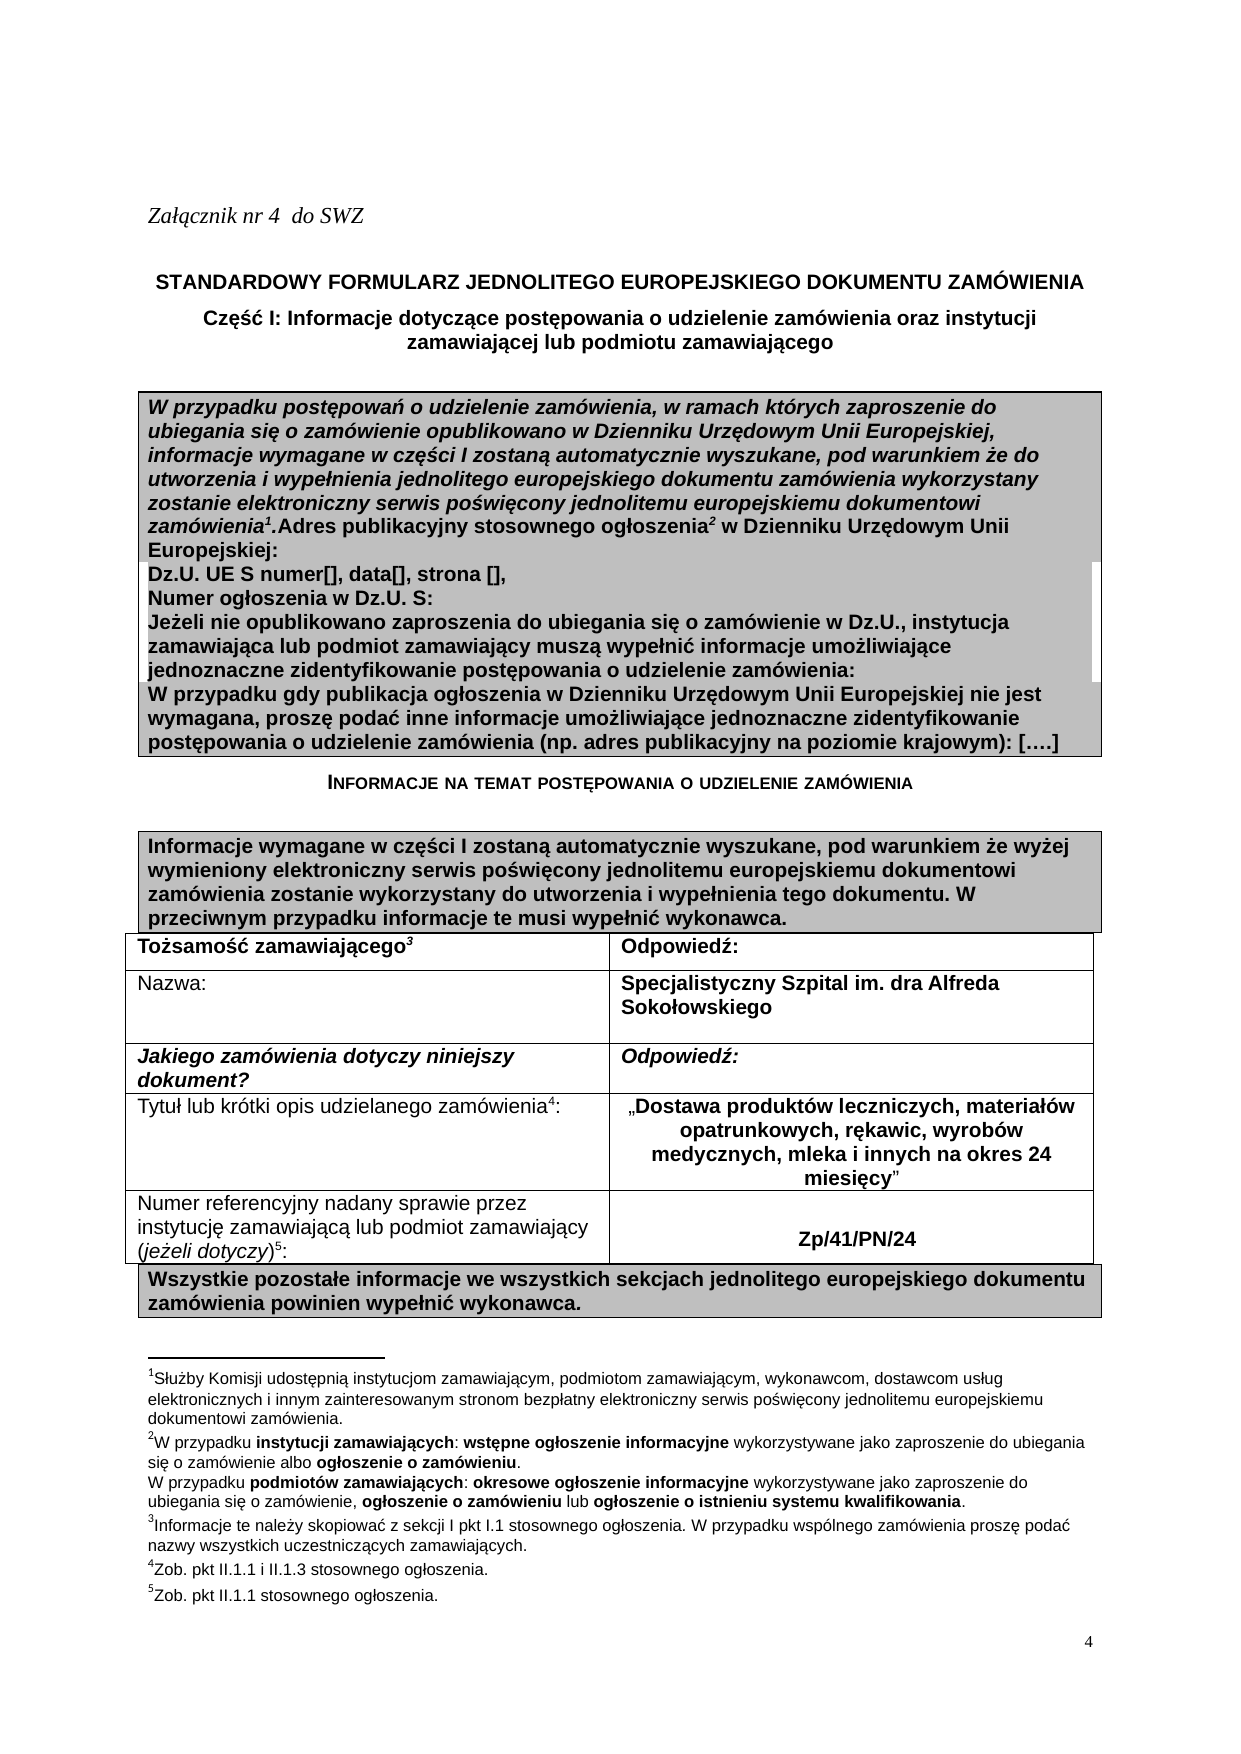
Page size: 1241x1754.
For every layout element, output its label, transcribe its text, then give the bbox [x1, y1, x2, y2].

table_cell Tytuł lub krótki opis udzielanego zamówienia: [126, 1094, 609, 1190]
text Wszystkie pozostałe informacje we wszystkich sekcjach jednolitego europejskiego dokumentu zamówienia powinien wypełnić wykonawca. [139, 1265, 1101, 1317]
table_cell Numer referencyjny nadany sprawie przez instytucję zamawiającą lub podmiot zamawiający (jeżeli dotyczy): [126, 1191, 609, 1263]
text W przypadku postępowań o udzielenie zamówienia, w ramach których zaproszenie do ubiegania się o zamówienie opublikowano w Dzienniku Urzędowym Unii Europejskiej, informacje wymagane w części I zostaną automatycznie wyszukane, pod warunkiem że do utworzenia i wypełnienia jednolitego europejskiego dokumentu zamówienia wykorzystany zostanie elektroniczny serwis poświęcony jednolitemu europejskiemu dokumentowi zamówienia.Adres publikacyjny stosownego ogłoszenia w Dzienniku Urzędowym Unii Europejskiej: [139, 393, 1101, 562]
text W przypadku gdy publikacja ogłoszenia w Dzienniku Urzędowym Unii Europejskiej nie jest wymagana, proszę podać inne informacje umożliwiające jednoznaczne zidentyfikowanie postępowania o udzielenie zamówienia (np. adres publikacyjny na poziomie krajowym): [….] [139, 679, 1101, 756]
table_cell „Dostawa produktów leczniczych, materiałów opatrunkowych, rękawic, wyrobów medycznych, mleka i innych na okres 24 miesięcy” [610, 1094, 1093, 1190]
text Standardowy formularz jednolitego europejskiego dokumentu zamówienia [148, 269, 1092, 293]
text Część I: Informacje dotyczące postępowania o udzielenie zamówienia oraz instytucji zamawiającej lub podmiotu zamawiającego [148, 306, 1092, 354]
table_cell Nazwa: [126, 971, 609, 1042]
table_cell Jakiego zamówienia dotyczy niniejszy dokument? [126, 1044, 609, 1093]
text Numer ogłoszenia w Dz.U. S: [148, 586, 1092, 610]
text Informacje wymagane w części I zostaną automatycznie wyszukane, pod warunkiem że wyżej wymieniony elektroniczny serwis poświęcony jednolitemu europejskiemu dokumentowi zamówienia zostanie wykorzystany do utworzenia i wypełnienia tego dokumentu. W przeciwnym przypadku informacje te musi wypełnić wykonawca. [139, 832, 1101, 932]
text Załącznik nr 4 do SWZ [148, 202, 1092, 228]
table_cell Zp/41/PN/24 [610, 1191, 1093, 1263]
table_cell Odpowiedź: [610, 1044, 1093, 1093]
table_cell Specjalistyczny Szpital im. dra Alfreda Sokołowskiego [610, 971, 1093, 1042]
text Informacje na temat postępowania o udzielenie zamówienia [148, 769, 1092, 793]
table_header Tożsamość zamawiającego [126, 934, 609, 969]
text Dz.U. UE S numer[], data[], strona [], [148, 562, 1092, 586]
table_header Odpowiedź: [610, 934, 1093, 969]
text Jeżeli nie opublikowano zaproszenia do ubiegania się o zamówienie w Dz.U., instytucja zamawiająca lub podmiot zamawiający muszą wypełnić informacje umożliwiające jednoznaczne zidentyfikowanie postępowania o udzielenie zamówienia: [148, 610, 1092, 679]
